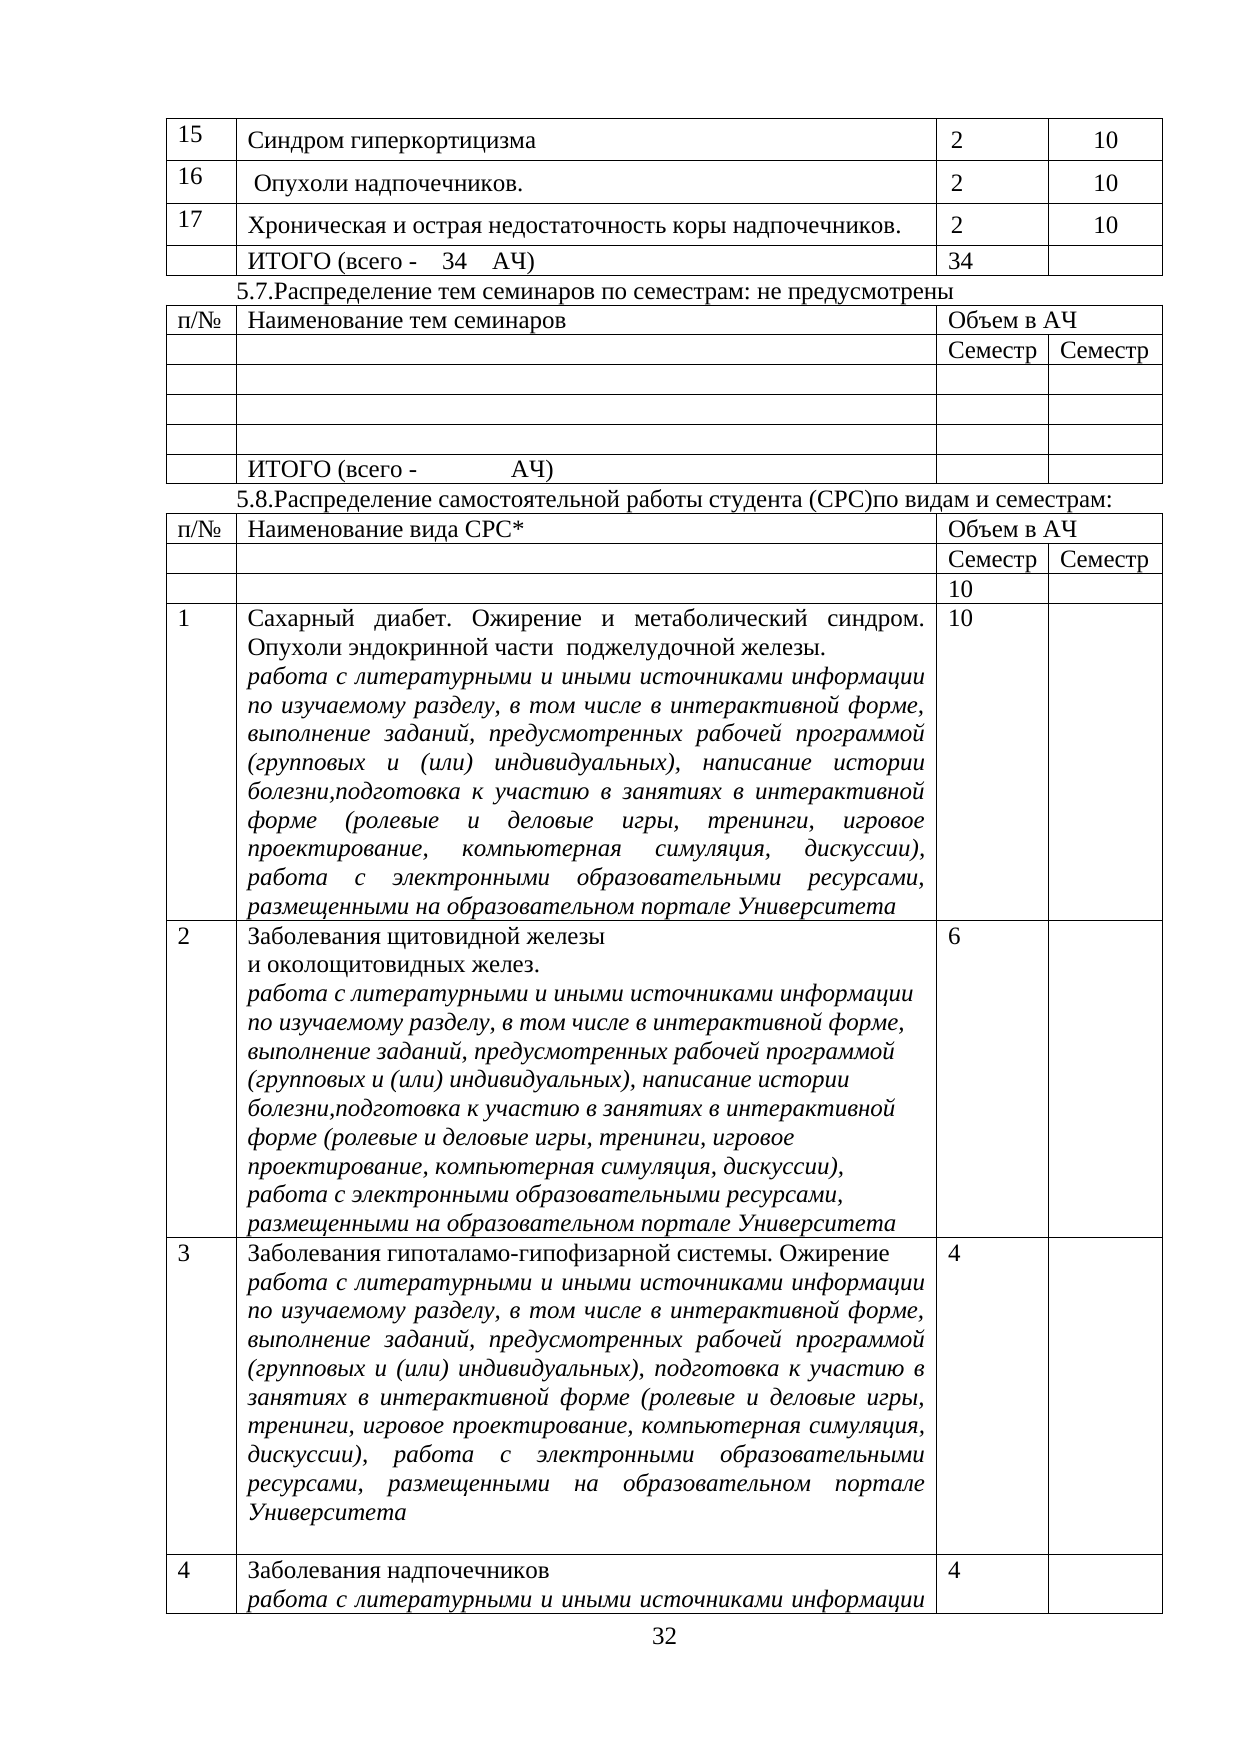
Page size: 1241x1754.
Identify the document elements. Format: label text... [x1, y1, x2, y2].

table_cell 16 [167, 161, 236, 203]
table_cell 10 [937, 604, 1048, 920]
table_cell [237, 365, 936, 394]
table_cell Семестр [937, 335, 1048, 364]
table_cell Семестр [1049, 335, 1162, 364]
table_cell 17 [167, 204, 236, 245]
table_cell [937, 395, 1048, 424]
table_cell [1049, 425, 1162, 453]
table_cell 34 [937, 246, 1048, 275]
table_cell 2 [937, 161, 1048, 203]
table_cell 6 [937, 921, 1048, 1237]
table_cell 2 [167, 921, 236, 1237]
table_cell 1 [167, 604, 236, 920]
table_cell [1049, 455, 1162, 483]
table_cell [1049, 395, 1162, 424]
table_cell 3 [167, 1238, 236, 1554]
table_header п/№ [167, 306, 236, 334]
table_cell 10 [1049, 161, 1162, 203]
table_cell [1049, 604, 1162, 920]
table_header Объем в АЧ [937, 306, 1162, 334]
table_cell 4 [167, 1555, 236, 1613]
table_cell 2 [937, 119, 1048, 160]
table_cell 10 [1049, 204, 1162, 245]
table_cell [237, 335, 936, 364]
table_cell Семестр [937, 544, 1048, 573]
table_cell [167, 395, 236, 424]
table_cell 10 [1049, 119, 1162, 160]
table_cell [1049, 1238, 1162, 1554]
table_header Наименование тем семинаров [237, 306, 936, 334]
table_cell 15 [167, 119, 236, 160]
table_cell [1049, 574, 1162, 602]
table_cell [167, 335, 236, 364]
table_cell Заболевания щитовидной железы и околощитовидных желез. работа с литературными и иными источниками информации по изучаемому разделу, в том числе в интерактивной форме, выполнение заданий, предусмотренных рабочей программой (групповых и (или) индивидуальных), написание истории болезни,подготовка к участию в занятиях в интерактивной форме (ролевые и деловые игры, тренинги, игровое проектирование, компьютерная симуляция, дискуссии), работа с электронными образовательными ресурсами, размещенными на образовательном портале Университета [237, 921, 936, 1237]
text 5.8.Распределение самостоятельной работы студента (СРС)по видам и семестрам: [177, 484, 1152, 513]
table_cell [1049, 921, 1162, 1237]
table_cell [237, 544, 936, 573]
table_cell 4 [937, 1555, 1048, 1613]
text 5.7.Распределение тем семинаров по семестрам: не предусмотрены [177, 276, 1152, 304]
table_header Наименование вида СРС* [237, 514, 936, 543]
table_cell Синдром гиперкортицизма [237, 119, 936, 160]
table_cell [237, 574, 936, 602]
table_cell Сахарный диабет. Ожирение и метаболический синдром. Опухоли эндокринной части поджелудочной железы. работа с литературными и иными источниками информации по изучаемому разделу, в том числе в интерактивной форме, выполнение заданий, предусмотренных рабочей программой (групповых и (или) индивидуальных), написание истории болезни,подготовка к участию в занятиях в интерактивной форме (ролевые и деловые игры, тренинги, игровое проектирование, компьютерная симуляция, дискуссии), работа с электронными образовательными ресурсами, размещенными на образовательном портале Университета [237, 604, 936, 920]
table_cell 2 [937, 204, 1048, 245]
table_cell [937, 425, 1048, 453]
table_cell [1049, 365, 1162, 394]
table_cell Хроническая и острая недостаточность коры надпочечников. [237, 204, 936, 245]
table_cell [937, 455, 1048, 483]
table_cell ИТОГО (всего - 34 АЧ) [237, 246, 936, 275]
table_cell [167, 246, 236, 275]
table_cell [237, 395, 936, 424]
table_header п/№ [167, 514, 236, 543]
table_cell Опухоли надпочечников. [237, 161, 936, 203]
table_cell [1049, 1555, 1162, 1613]
table_cell [167, 365, 236, 394]
table_cell 10 [937, 574, 1048, 602]
table_cell 4 [937, 1238, 1048, 1554]
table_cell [237, 1555, 936, 1613]
table_cell [167, 425, 236, 453]
table_cell [167, 455, 236, 483]
table_cell [237, 425, 936, 453]
table_cell ИТОГО (всего - АЧ) [237, 455, 936, 483]
table_cell [167, 544, 236, 573]
table_cell Семестр [1049, 544, 1162, 573]
table_cell [1049, 246, 1162, 275]
table_cell [167, 574, 236, 602]
table_cell Заболевания гипоталамо-гипофизарной системы. Ожирение работа с литературными и иными источниками информации по изучаемому разделу, в том числе в интерактивной форме, выполнение заданий, предусмотренных рабочей программой (групповых и (или) индивидуальных), подготовка к участию в занятиях в интерактивной форме (ролевые и деловые игры, тренинги, игровое проектирование, компьютерная симуляция, дискуссии), работа с электронными образовательными ресурсами, размещенными на образовательном портале Университета [237, 1238, 936, 1554]
table_header Объем в АЧ [937, 514, 1162, 543]
table_cell [937, 365, 1048, 394]
